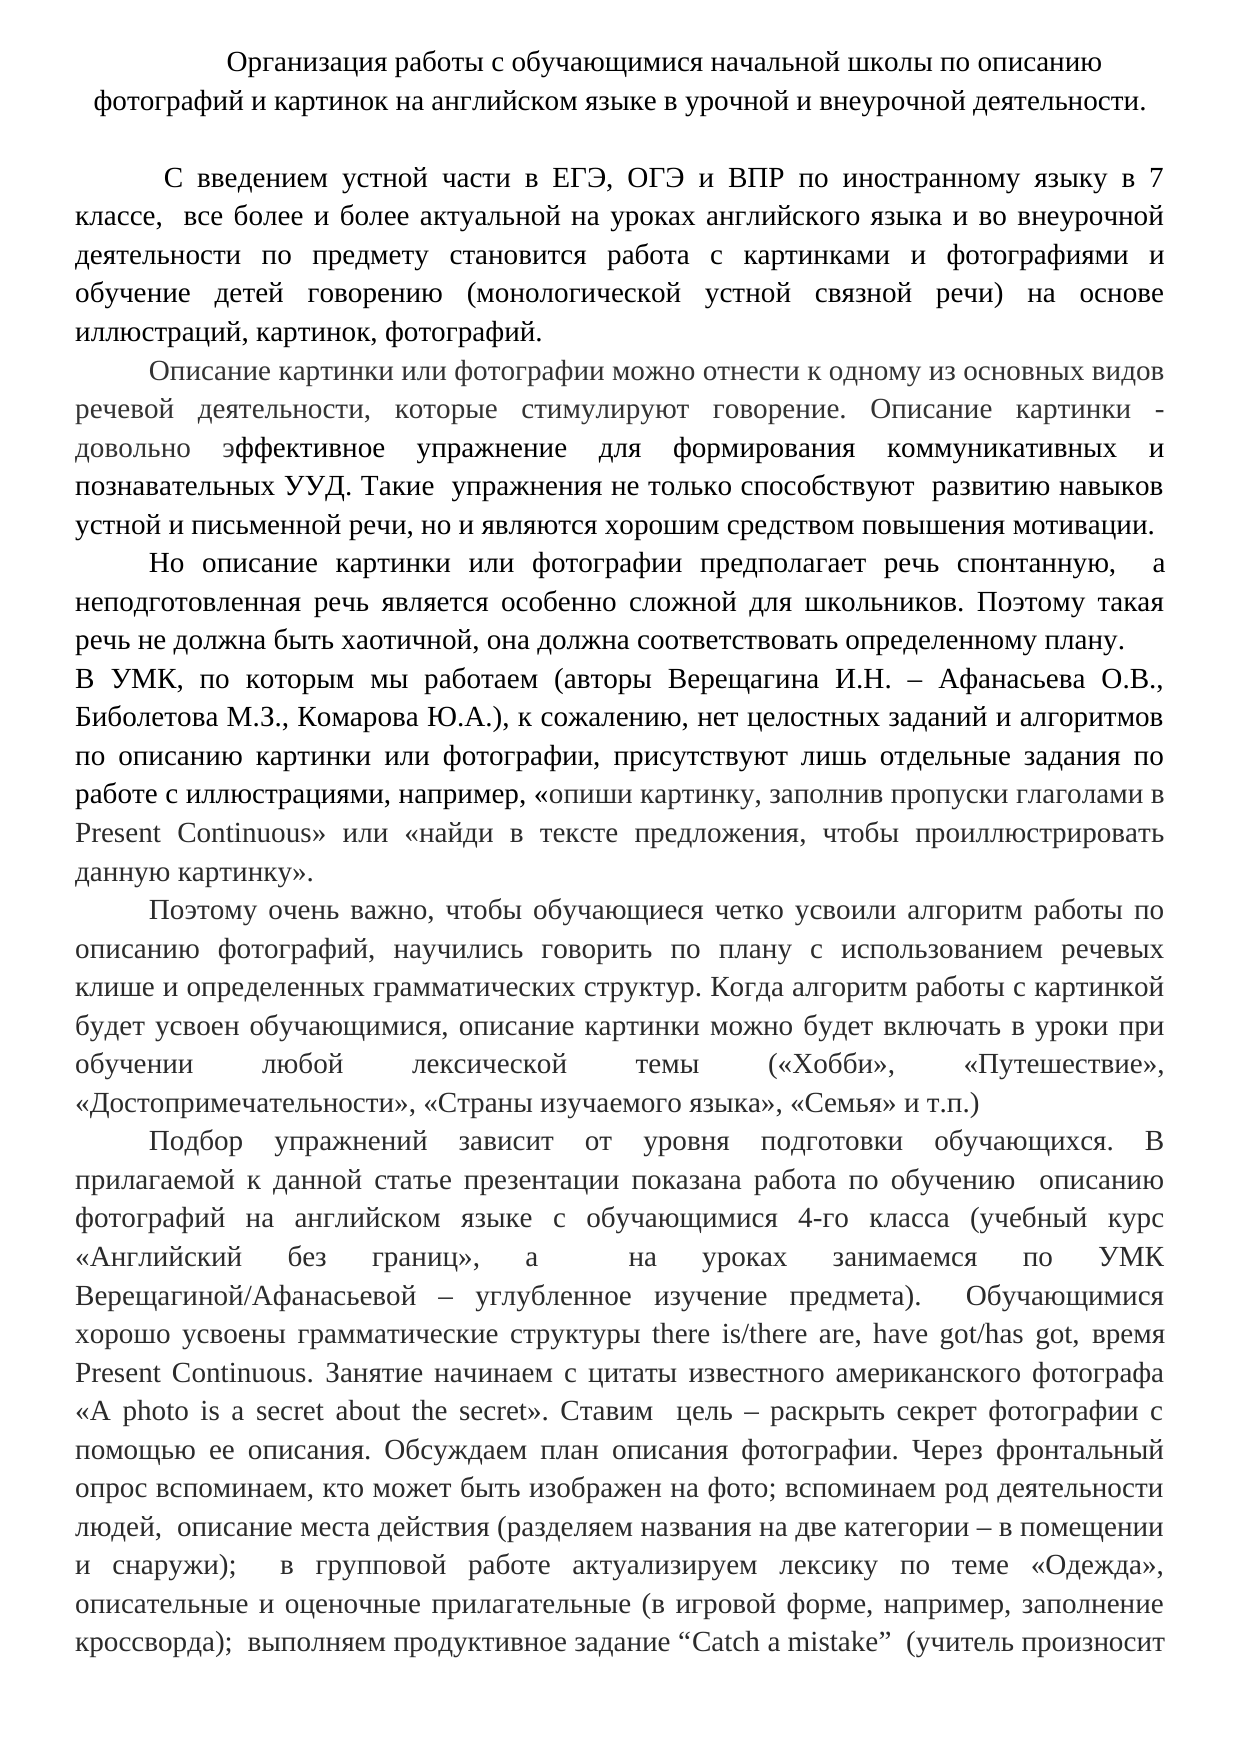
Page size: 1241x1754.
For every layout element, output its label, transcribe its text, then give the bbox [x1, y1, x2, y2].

text Описание картинки или фотографии можно отнести к одному из основных видов речевой деятельности, которые стимулируют говорение. Описание картинки - довольно эффективное упражнение для формирования коммуникативных и познавательных УУД. Такие упражнения не только способствуют развитию навыков устной и письменной речи, но и являются хорошим средством повышения мотивации. [75, 425, 1165, 540]
text С введением устной части в ЕГЭ, ОГЭ и ВПР по иностранному языку в 7 классе, все более и более актуальной на уроках английского языка и во внеурочной деятельности по предмету становится работа с картинками и фотографиями и обучение детей говорению (монологической устной связной речи) на основе иллюстраций, картинок, фотографий. [75, 160, 1165, 348]
text В УМК, по которым мы работаем (авторы Верещагина И.Н. – Афанасьева О.В., Биболетова М.З., Комарова Ю.А.), к сожалению, нет целостных заданий и алгоритмов по описанию картинки или фотографии, присутствуют лишь отдельные задания по работе с иллюстрациями, например, «опиши картинку, заполнив пропуски глаголами в Present Continuous» или «найди в тексте предложения, чтобы проиллюстрировать данную картинку». [75, 661, 1165, 887]
text Поэтому очень важно, чтобы обучающиеся четко усвоили алгоритм работы по описанию фотографий, научились говорить по плану с использованием речевых клише и определенных грамматических структур. Когда алгоритм работы с картинкой будет усвоен обучающимися, описание картинки можно будет включать в уроки при обучении любой лексической темы («Хобби», «Путешествие», «Достопримечательности», «Страны изучаемого языка», «Семья» и т.п.) [75, 892, 1165, 1118]
text Но описание картинки или фотографии предполагает речь спонтанную, а неподготовленная речь является особенно сложной для школьников. Поэтому такая речь не должна быть хаотичной, она должна соответствовать определенному плану. [75, 545, 1165, 656]
text Описание картинки или фотографии можно отнести к одному из основных видов речевой деятельности, которые стимулируют говорение. Описание картинки - довольно эффективное упражнение для формирования коммуникативных и познавательных УУД. Такие упражнения не только способствуют развитию навыков устной и письменной речи, но и являются хорошим средством повышения мотивации. [75, 353, 1165, 391]
text Организация работы с обучающимися начальной школы по описанию фотографий и картинок на английском языке в урочной и внеурочной деятельности. [75, 44, 1165, 116]
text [75, 1123, 1165, 1658]
